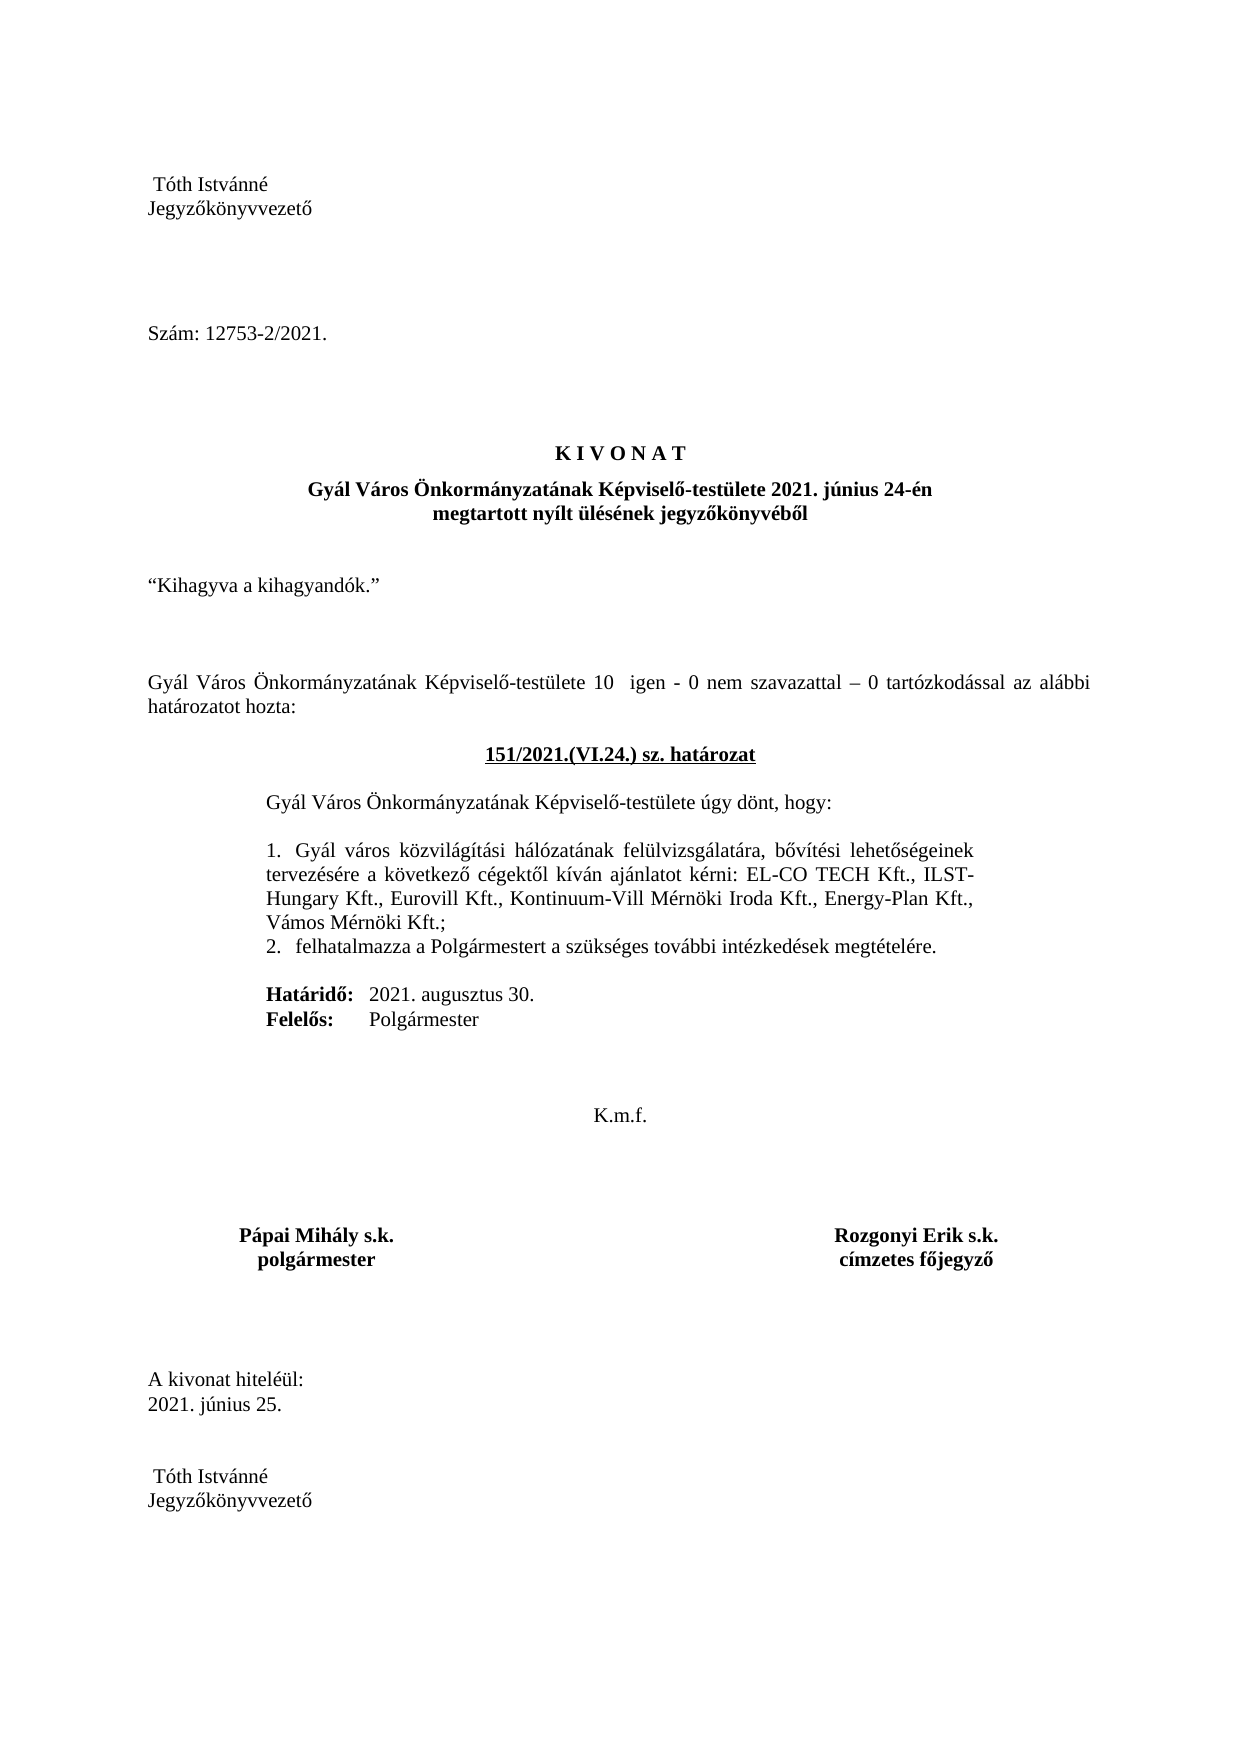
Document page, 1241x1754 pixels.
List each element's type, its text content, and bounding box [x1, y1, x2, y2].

text A kivonat hiteléül: [148, 1367, 1093, 1391]
text 151/2021.(VI.24.) sz. határozat [148, 742, 1093, 766]
text Felelős: Polgármester [266, 1006, 974, 1031]
text “Kihagyva a kihagyandók.” [148, 573, 1093, 597]
text K I V O N A T [148, 441, 1093, 465]
text Gyál Város Önkormányzatának Képviselő-testülete 2021. június 24-én [148, 477, 1093, 501]
list felhatalmazza a Polgármestert a szükséges további intézkedések megtételére. [266, 934, 974, 958]
text Gyál Város Önkormányzatának Képviselő-testülete 10 igen - 0 nem szavazattal – 0 tartózkodással az alábbi határozatot hozta: [148, 669, 1093, 718]
text Jegyzőkönyvvezető [148, 196, 1093, 220]
text polgármester címzetes főjegyző [148, 1247, 1093, 1271]
text Határidő: 2021. augusztus 30. [266, 982, 974, 1006]
text K.m.f. [266, 1103, 974, 1127]
text Pápai Mihály s.k. Rozgonyi Erik s.k. [148, 1223, 1093, 1247]
text Tóth Istvánné [148, 1464, 1093, 1488]
text 2021. június 25. [148, 1391, 1093, 1416]
list Gyál város közvilágítási hálózatának felülvizsgálatára, bővítési lehetőségeinek tervezésére a következő cégektől kíván ajánlatot kérni: EL-CO TECH Kft., ILST-Hungary Kft., Eurovill Kft., Kontinuum-Vill Mérnöki Iroda Kft., Energy-Plan Kft., Vámos Mérnöki Kft.; [266, 838, 974, 934]
text Szám: 12753-2/2021. [148, 321, 1093, 345]
text megtartott nyílt ülésének jegyzőkönyvéből [148, 501, 1093, 525]
text Gyál Város Önkormányzatának Képviselő-testülete úgy dönt, hogy: [266, 790, 974, 814]
text Tóth Istvánné [148, 172, 1093, 196]
text Jegyzőkönyvvezető [148, 1488, 1093, 1512]
